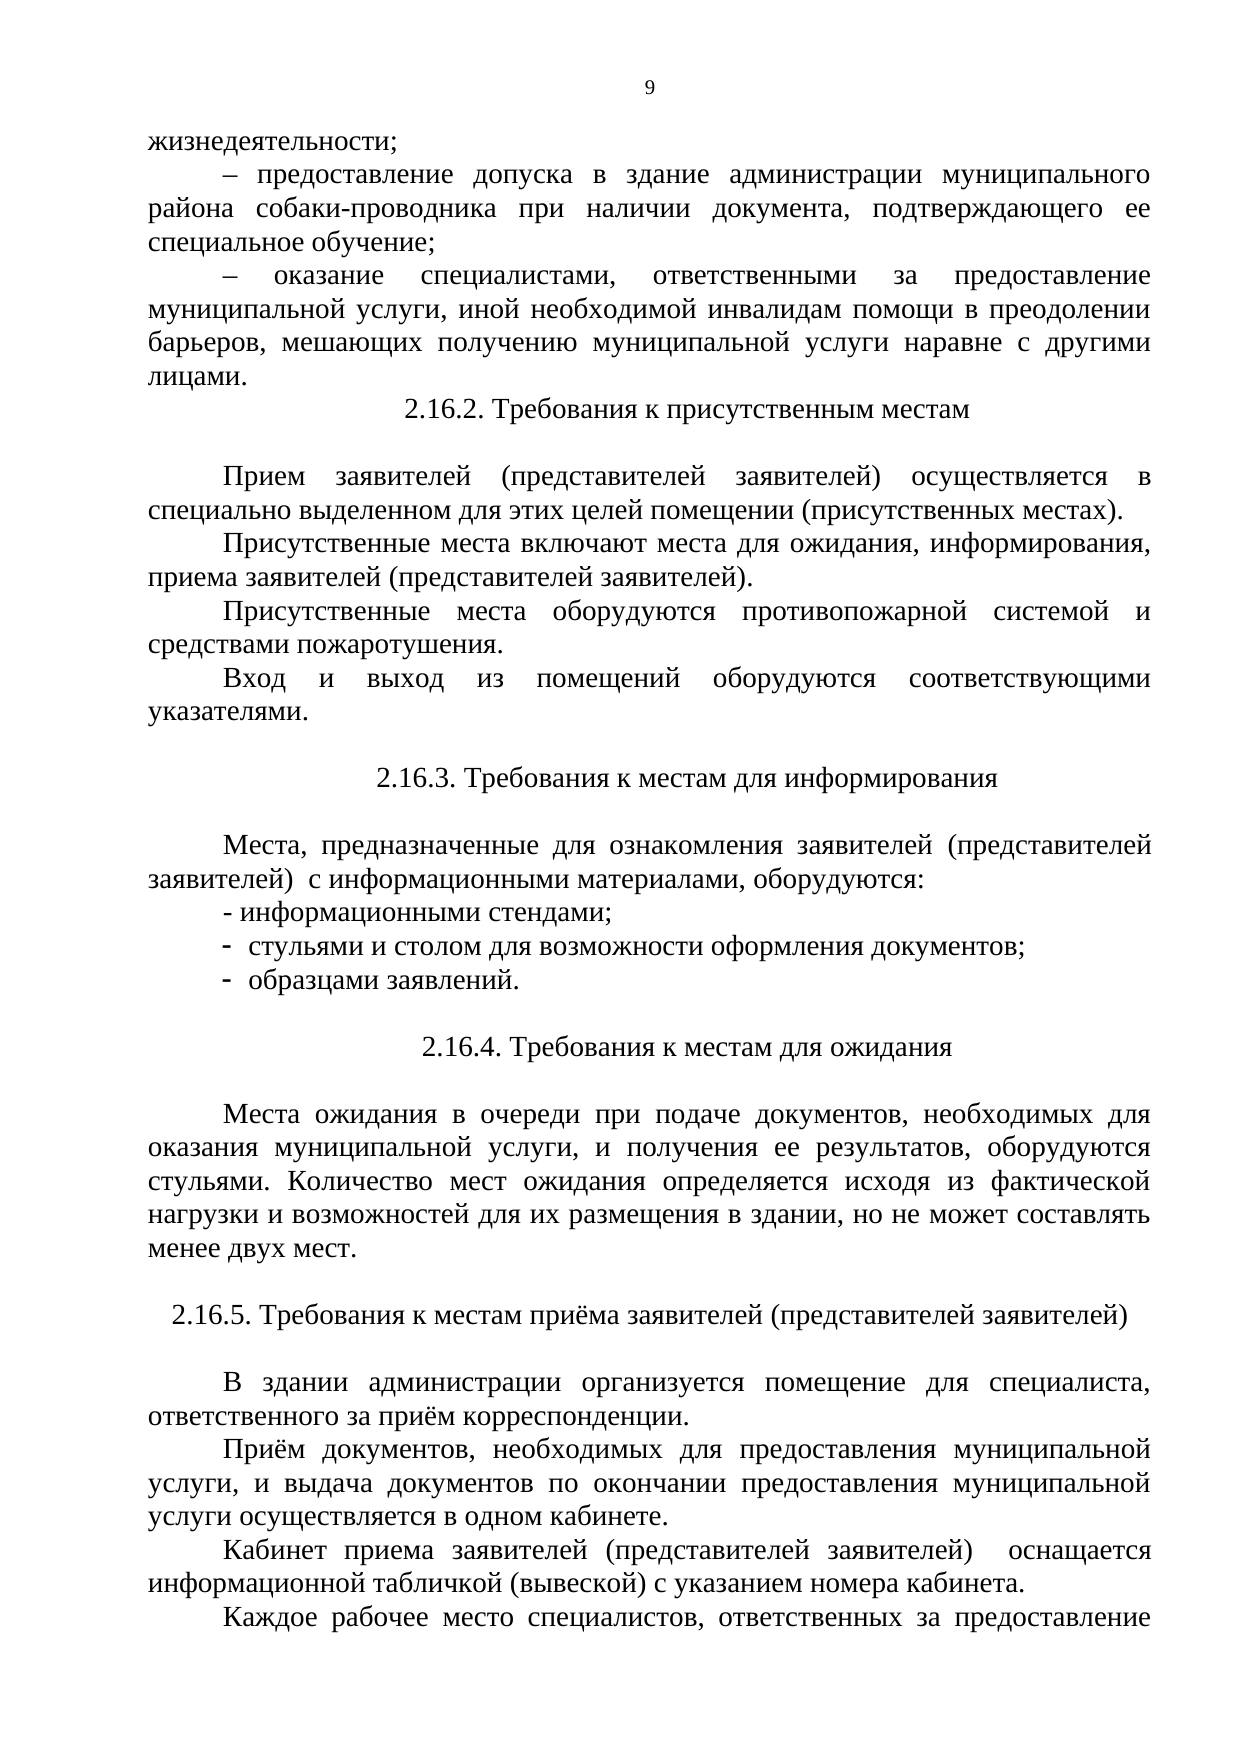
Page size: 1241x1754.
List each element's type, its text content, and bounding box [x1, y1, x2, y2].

text 2.16.4. Требования к местам для ожидания [148, 1029, 1152, 1062]
list образцами заявлений. [148, 962, 1152, 995]
text 2.16.3. Требования к местам для информирования [148, 760, 1152, 794]
text Прием заявителей (представителей заявителей) осуществляется в специально выделенном для этих целей помещении (присутственных местах). [148, 458, 1152, 526]
text Вход и выход из помещений оборудуются соответствующими указателями. [148, 660, 1152, 727]
text В здании администрации организуется помещение для специалиста, ответственного за приём корреспонденции. [148, 1364, 1152, 1431]
text Приём документов, необходимых для предоставления муниципальной услуги, и выдача документов по окончании предоставления муниципальной услуги осуществляется в одном кабинете. [148, 1431, 1152, 1532]
text - информационными стендами; [148, 894, 1152, 928]
text 2.16.2. Требования к присутственным местам [148, 391, 1152, 425]
list стульями и столом для возможности оформления документов; [148, 928, 1152, 962]
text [148, 1599, 1152, 1633]
text Места, предназначенные для ознакомления заявителей (представителей заявителей) с информационными материалами, оборудуются: [148, 827, 1152, 894]
text Кабинет приема заявителей (представителей заявителей) оснащается информационной табличкой (вывеской) с указанием номера кабинета. [148, 1532, 1152, 1599]
text Присутственные места включают места для ожидания, информирования, приема заявителей (представителей заявителей). [148, 526, 1152, 593]
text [148, 123, 1152, 157]
text Присутственные места оборудуются противопожарной системой и средствами пожаротушения. [148, 593, 1152, 660]
text Места ожидания в очереди при подаче документов, необходимых для оказания муниципальной услуги, и получения ее результатов, оборудуются стульями. Количество мест ожидания определяется исходя из фактической нагрузки и возможностей для их размещения в здании, но не может составлять менее двух мест. [148, 1096, 1152, 1264]
text – оказание специалистами, ответственными за предоставление муниципальной услуги, иной необходимой инвалидам помощи в преодолении барьеров, мешающих получению муниципальной услуги наравне с другими лицами. [148, 257, 1152, 391]
text 2.16.5. Требования к местам приёма заявителей (представителей заявителей) [148, 1297, 1152, 1331]
text – предоставление допуска в здание администрации муниципального района собаки-проводника при наличии документа, подтверждающего ее специальное обучение; [148, 157, 1152, 257]
